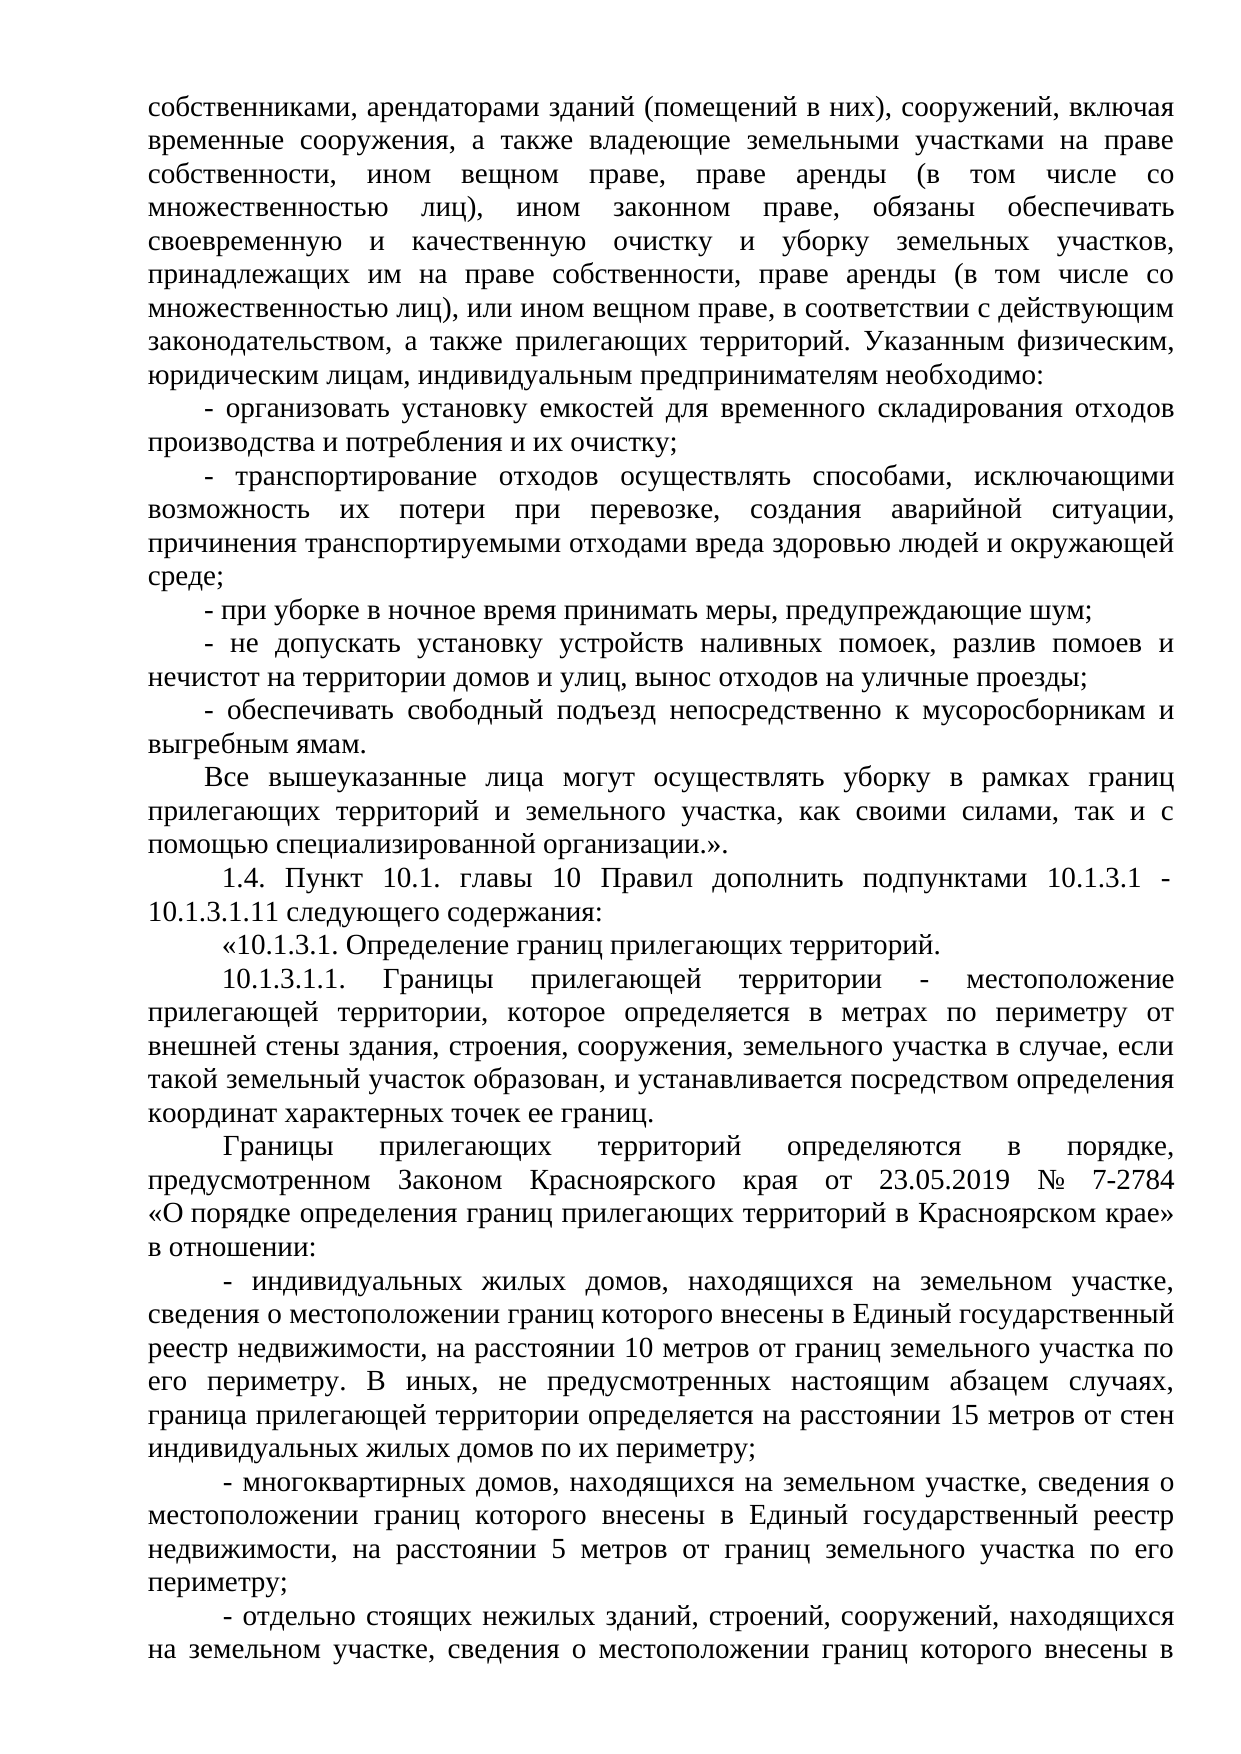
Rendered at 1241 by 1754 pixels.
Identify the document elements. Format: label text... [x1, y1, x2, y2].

text - не допускать установку устройств наливных помоек, разлив помоев и нечистот на территории домов и улиц, вынос отходов на уличные проезды; [148, 625, 1175, 692]
text - организовать установку емкостей для временного складирования отходов производства и потребления и их очистку; [148, 391, 1175, 458]
text - индивидуальных жилых домов, находящихся на земельном участке, сведения о местоположении границ которого внесены в Единый государственный реестр недвижимости, на расстоянии от границ земельного участка по его периметру. В иных, не предусмотренных настоящим абзацем случаях, граница прилегающей территории определяется на расстоянии от стен индивидуальных жилых домов по их периметру; [148, 1263, 1175, 1464]
text 1.4. Пункт 10.1. главы 10 Правил дополнить подпунктами 10.1.3.1 - 10.1.3.1.11 следующего содержания: [148, 860, 1172, 927]
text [148, 1598, 1175, 1665]
text «10.1.3.1. Определение границ прилегающих территорий. [148, 927, 1172, 961]
text Все вышеуказанные лица могут осуществлять уборку в рамках границ прилегающих территорий и земельного участка, как своими силами, так и с помощью специализированной организации.». [148, 759, 1175, 860]
text Границы прилегающих территорий определяются в порядке, предусмотренном Законом Красноярского края от 23.05.2019 № 7-2784 «О порядке определения границ прилегающих территорий в Красноярском крае» в отношении: [148, 1128, 1175, 1263]
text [148, 89, 1175, 391]
text - многоквартирных домов, находящихся на земельном участке, сведения о местоположении границ которого внесены в Единый государственный реестр недвижимости, на расстоянии от границ земельного участка по его периметру; [148, 1464, 1175, 1598]
text 10.1.3.1.1. Границы прилегающей территории - местоположение прилегающей территории, которое определяется в метрах по периметру от внешней стены здания, строения, сооружения, земельного участка в случае, если такой земельный участок образован, и устанавливается посредством определения координат характерных точек ее границ. [148, 961, 1175, 1128]
text - при уборке в ночное время принимать меры, предупреждающие шум; [148, 592, 1175, 625]
text - обеспечивать свободный подъезд непосредственно к мусоросборникам и выгребным ямам. [148, 692, 1175, 759]
text - транспортирование отходов осуществлять способами, исключающими возможность их потери при перевозке, создания аварийной ситуации, причинения транспортируемыми отходами вреда здоровью людей и окружающей среде; [148, 458, 1175, 592]
